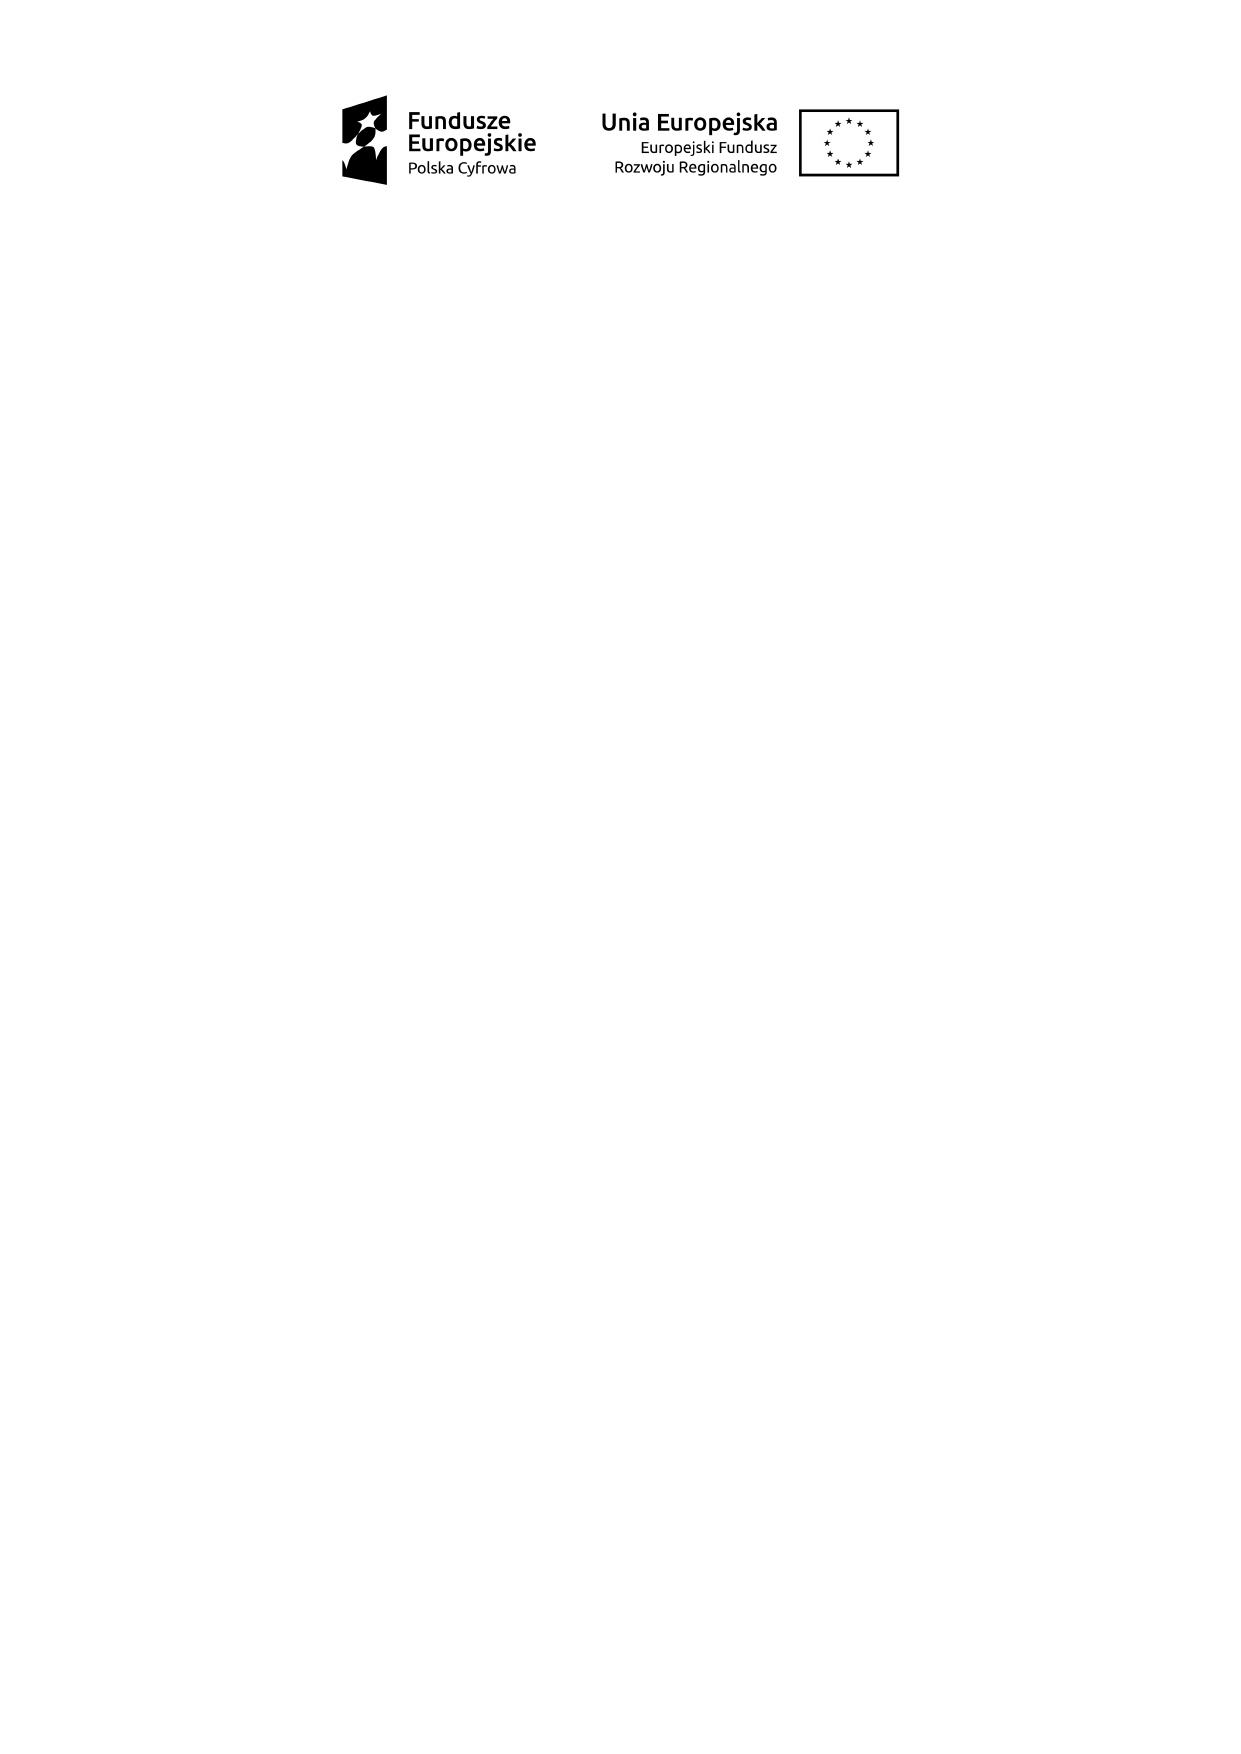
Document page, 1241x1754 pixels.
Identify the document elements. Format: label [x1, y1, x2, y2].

picture [320, 73, 920, 207]
